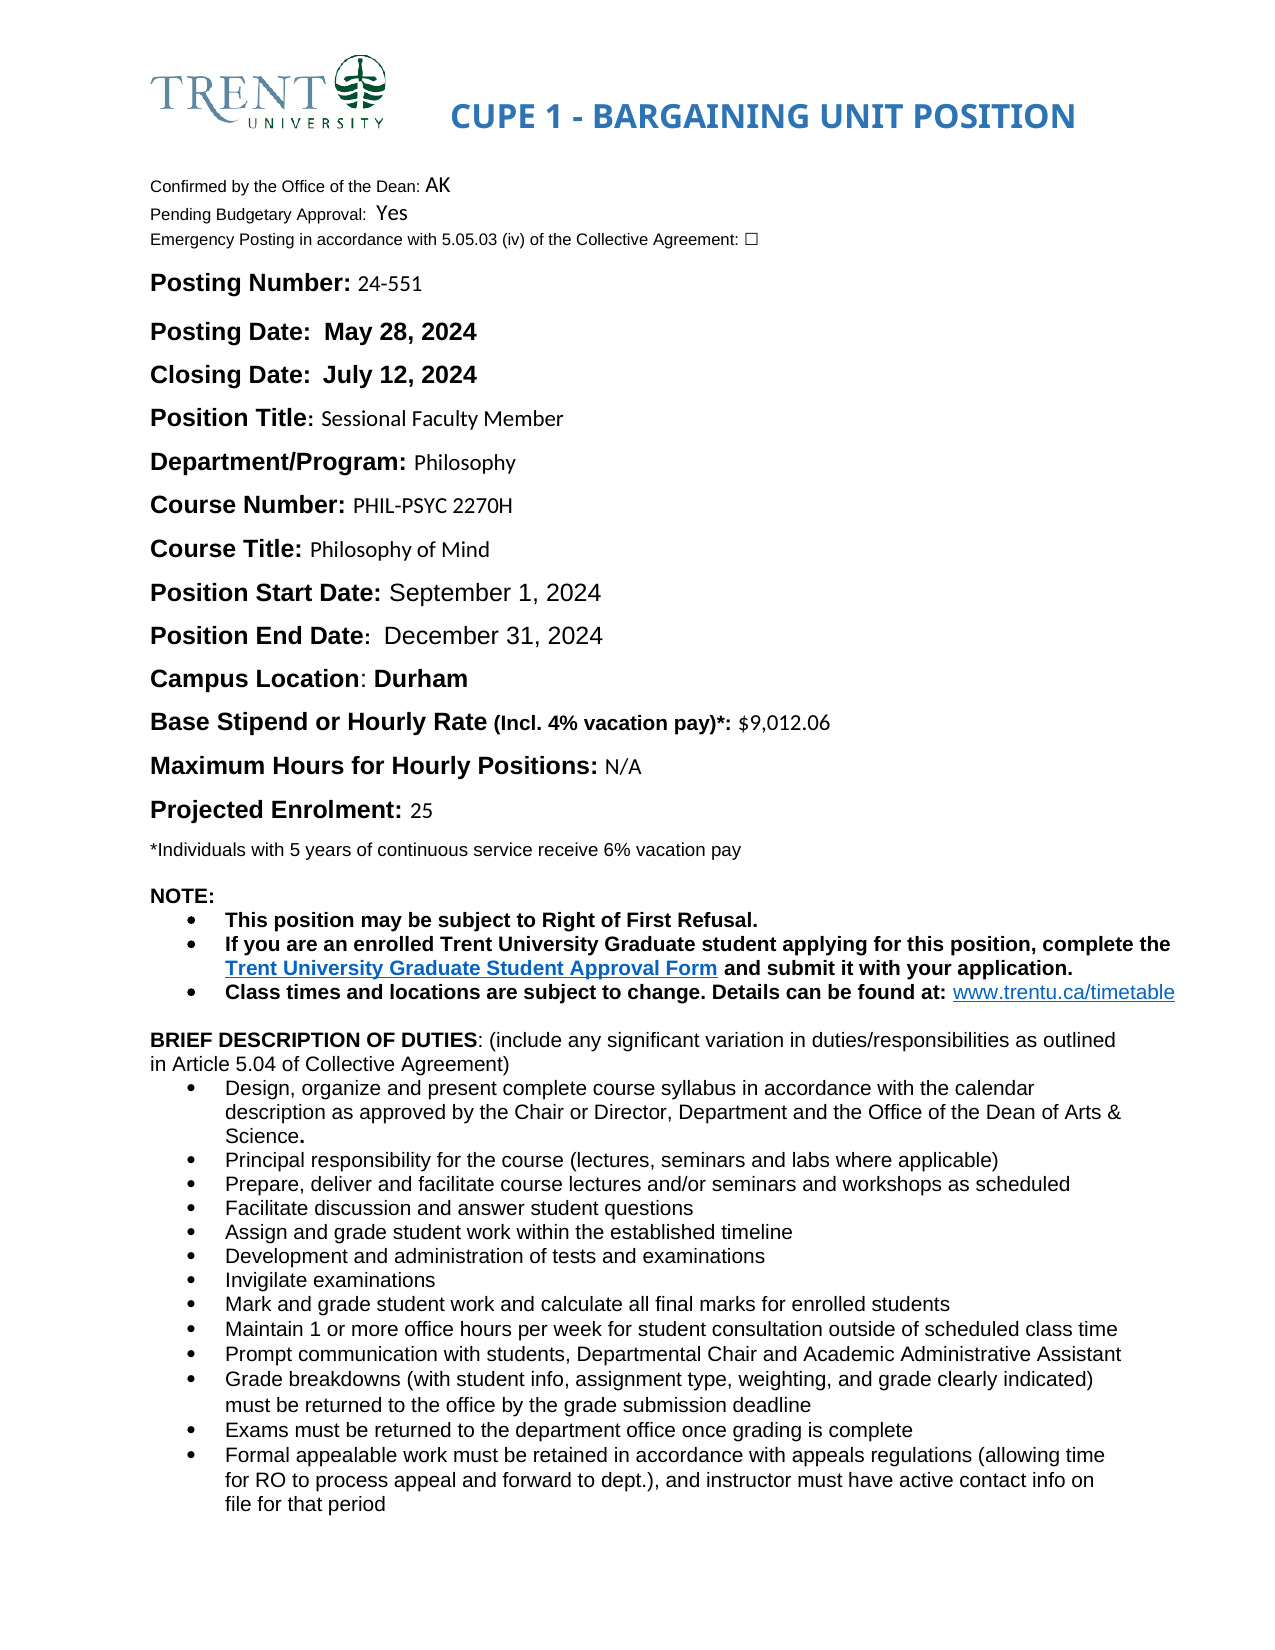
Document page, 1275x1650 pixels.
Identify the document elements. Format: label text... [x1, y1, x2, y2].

text NOTE: [150, 884, 1125, 908]
list Mark and grade student work and calculate all final marks for enrolled students [187, 1292, 1125, 1316]
list Development and administration of tests and examinations [187, 1244, 1125, 1268]
text Projected Enrolment: [150, 795, 1125, 824]
list Invigilate examinations [187, 1268, 1125, 1292]
picture [150, 55, 386, 129]
list Design, organize and present complete course syllabus in accordance with the calendar description as approved by the Chair or Director, Department and the Office of the Dean of Arts & Science. [187, 1076, 1125, 1148]
list Facilitate discussion and answer student questions [187, 1196, 1125, 1220]
list Grade breakdowns (with student info, assignment type, weighting, and grade clearly indicated) must be returned to the office by the grade submission deadline [187, 1367, 1125, 1417]
list Maintain 1 or more office hours per week for student consultation outside of scheduled class time [187, 1316, 1125, 1340]
list If you are an enrolled Trent University Graduate student applying for this position, complete the Trent University Graduate Student Approval Form and submit it with your application. [187, 932, 1200, 980]
list Principal responsibility for the course (lectures, seminars and labs where applicable) [187, 1148, 1125, 1172]
text Position Title: [150, 403, 1125, 432]
text Position End Date: [150, 621, 1125, 650]
text *Individuals with 5 years of continuous service receive 6% vacation pay [150, 838, 1125, 860]
text Posting Date: [150, 317, 1125, 345]
text BRIEF DESCRIPTION OF DUTIES: (include any significant variation in duties/responsibilities as outlined in Article 5.04 of Collective Agreement) [150, 1028, 1125, 1076]
text Closing Date: [150, 360, 1125, 388]
list Prepare, deliver and facilitate course lectures and/or seminars and workshops as scheduled [187, 1172, 1125, 1196]
list Prompt communication with students, Departmental Chair and Academic Administrative Assistant [187, 1342, 1125, 1366]
text Confirmed by the Office of the Dean: AK [150, 170, 1125, 198]
text Base Stipend or Hourly Rate (Incl. 4% vacation pay)*: [150, 707, 1125, 736]
text Course Number: [150, 490, 1125, 519]
text Campus Location: [150, 664, 1125, 693]
text Maximum Hours for Hourly Positions: [150, 751, 1125, 780]
text Department/Program: [150, 447, 1125, 476]
text Pending Budgetary Approval: Yes Emergency Posting in accordance with 5.05.03 (iv) of the Collective Agreement: [150, 198, 1125, 250]
list Class times and locations are subject to change. Details can be found at: www.trentu.ca/timetable [187, 980, 1181, 1004]
list Exams must be returned to the department office once grading is complete [187, 1418, 1125, 1442]
text Course Title: [150, 534, 1125, 563]
list Assign and grade student work within the established timeline [187, 1220, 1125, 1244]
text Position Start Date: [150, 578, 1125, 607]
list Formal appealable work must be retained in accordance with appeals regulations (allowing time for RO to process appeal and forward to dept.), and instructor must have active contact info on file for that period [187, 1443, 1125, 1515]
list This position may be subject to Right of First Refusal. [187, 908, 1200, 932]
text Posting Number: [150, 268, 1125, 298]
